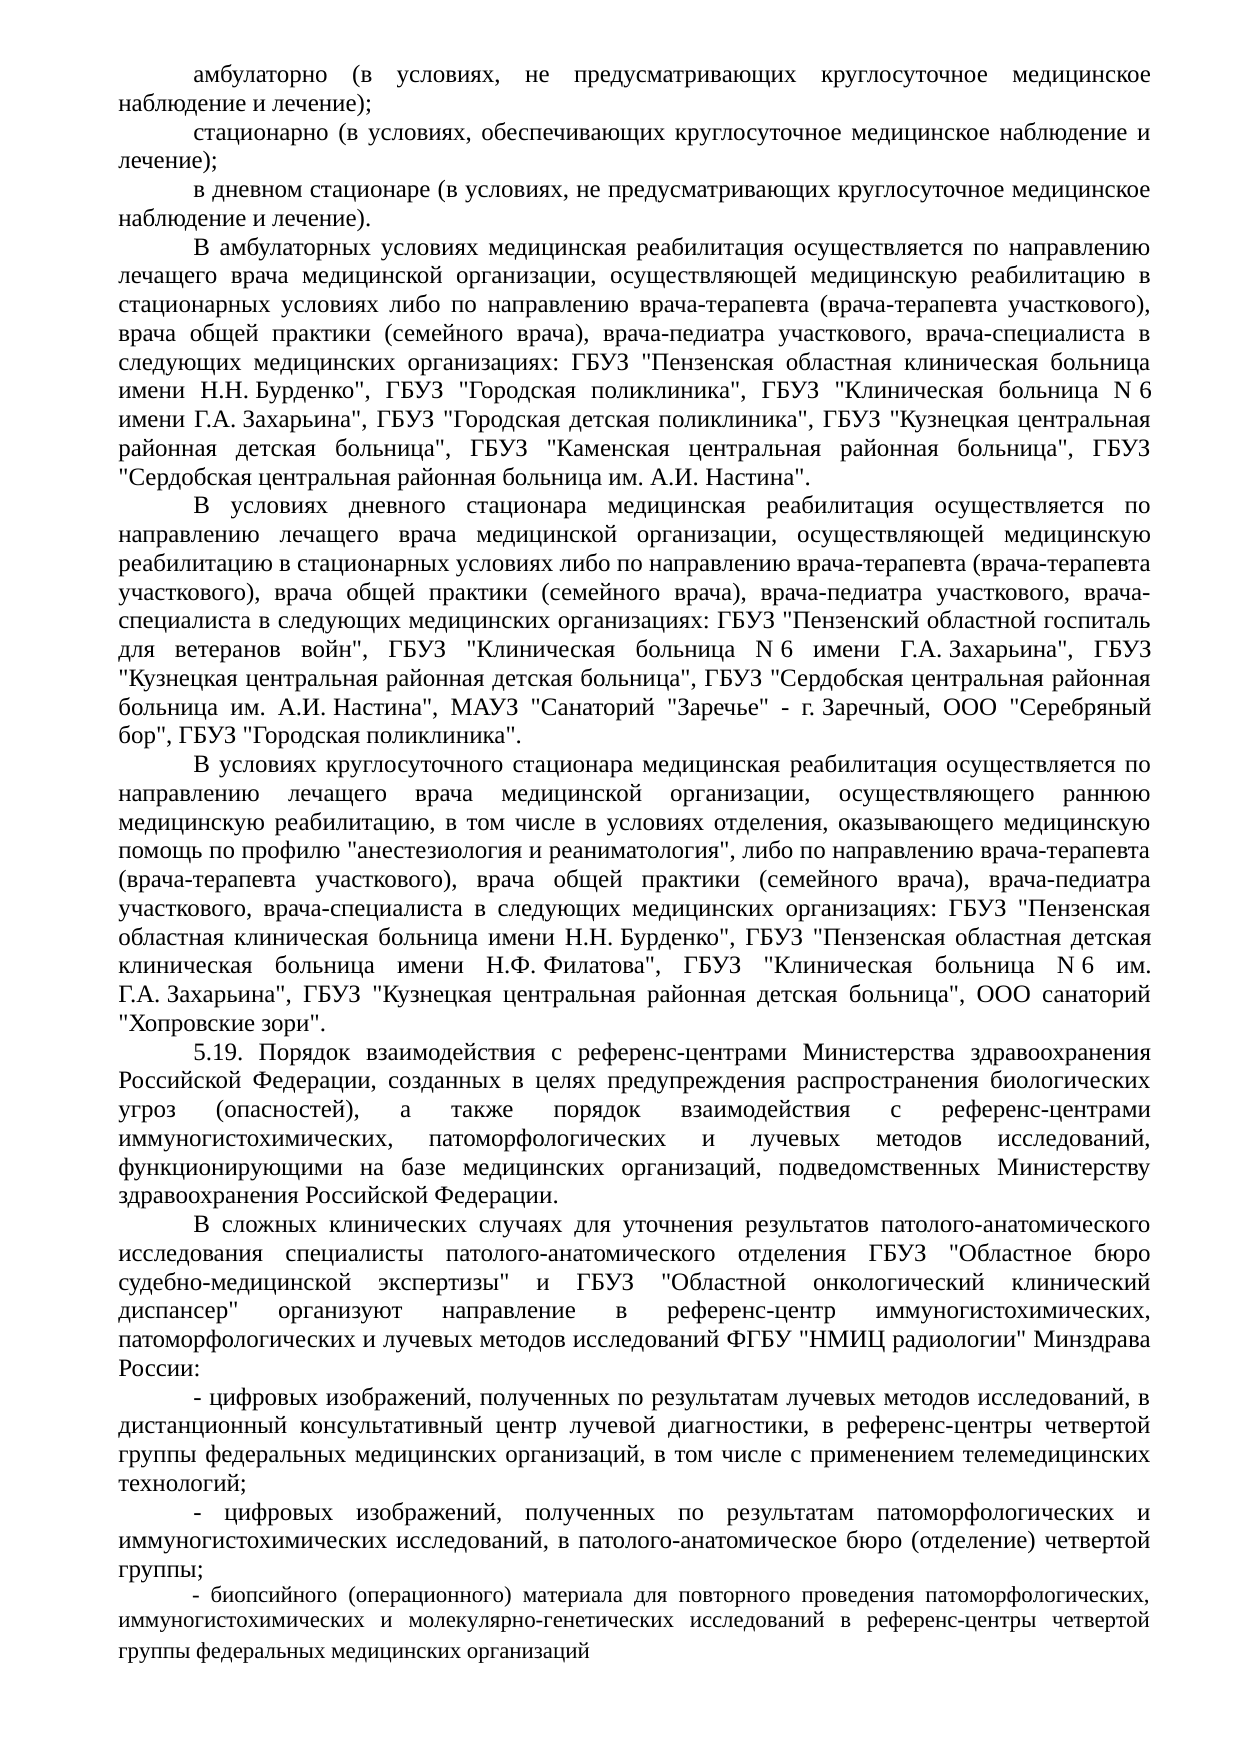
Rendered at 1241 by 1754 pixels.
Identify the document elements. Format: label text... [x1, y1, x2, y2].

text - цифровых изображений, полученных по результатам лучевых методов исследований, в дистанционный консультативный центр лучевой диагностики, в референс-центры четвертой группы федеральных медицинских организаций, в том числе с применением телемедицинских технологий; [118, 1382, 1152, 1497]
text стационарно (в условиях, обеспечивающих круглосуточное медицинское наблюдение и лечение); [118, 117, 1152, 174]
text В амбулаторных условиях медицинская реабилитация осуществляется по направлению лечащего врача медицинской организации, осуществляющей медицинскую реабилитацию в стационарных условиях либо по направлению врача-терапевта (врача-терапевта участкового), врача общей практики (семейного врача), врача-педиатра участкового, врача-специалиста в следующих медицинских организациях: ГБУЗ "Пензенская областная клиническая больница имени Н.Н. Бурденко", ГБУЗ "Городская поликлиника", ГБУЗ "Клиническая больница N 6 имени Г.А. Захарьина", ГБУЗ "Городская детская поликлиника", ГБУЗ "Кузнецкая центральная районная детская больница", ГБУЗ "Каменская центральная районная больница", ГБУЗ "Сердобская центральная районная больница им. А.И. Настина". [118, 232, 1152, 490]
text амбулаторно (в условиях, не предусматривающих круглосуточное медицинское наблюдение и лечение); [118, 59, 1152, 117]
text В условиях дневного стационара медицинская реабилитация осуществляется по направлению лечащего врача медицинской организации, осуществляющей медицинскую реабилитацию в стационарных условиях либо по направлению врача-терапевта (врача-терапевта участкового), врача общей практики (семейного врача), врача-педиатра участкового, врача-специалиста в следующих медицинских организациях: ГБУЗ "Пензенский областной госпиталь для ветеранов войн", ГБУЗ "Клиническая больница N 6 имени Г.А. Захарьина", ГБУЗ "Кузнецкая центральная районная детская больница", ГБУЗ "Сердобская центральная районная больница им. А.И. Настина", МАУЗ "Санаторий "Заречье" - г. Заречный, ООО "Серебряный бор", ГБУЗ "Городская поликлиника". [118, 490, 1152, 749]
text - цифровых изображений, полученных по результатам патоморфологических и иммуногистохимических исследований, в патолого-анатомическое бюро (отделение) четвертой группы; [118, 1497, 1152, 1583]
text в дневном стационаре (в условиях, не предусматривающих круглосуточное медицинское наблюдение и лечение). [118, 174, 1152, 232]
title - биопсийного (операционного) материала для повторного проведения патоморфологических, иммуногистохимических и молекулярно-генетических исследований в референс-центры четвертой группы федеральных медицинских организаций [118, 1583, 1152, 1665]
text 5.19. Порядок взаимодействия с референс-центрами Министерства здравоохранения Российской Федерации, созданных в целях предупреждения распространения биологических угроз (опасностей), а также порядок взаимодействия с референс-центрами иммуногистохимических, патоморфологических и лучевых методов исследований, функционирующими на базе медицинских организаций, подведомственных Министерству здравоохранения Российской Федерации. [118, 1037, 1152, 1209]
text В сложных клинических случаях для уточнения результатов патолого-анатомического исследования специалисты патолого-анатомического отделения ГБУЗ "Областное бюро судебно-медицинской экспертизы" и ГБУЗ "Областной онкологический клинический диспансер" организуют направление в референс-центр иммуногистохимических, патоморфологических и лучевых методов исследований ФГБУ "НМИЦ радиологии" Минздрава России: [118, 1209, 1152, 1382]
text В условиях круглосуточного стационара медицинская реабилитация осуществляется по направлению лечащего врача медицинской организации, осуществляющего раннюю медицинскую реабилитацию, в том числе в условиях отделения, оказывающего медицинскую помощь по профилю "анестезиология и реаниматология", либо по направлению врача-терапевта (врача-терапевта участкового), врача общей практики (семейного врача), врача-педиатра участкового, врача-специалиста в следующих медицинских организациях: ГБУЗ "Пензенская областная клиническая больница имени Н.Н. Бурденко", ГБУЗ "Пензенская областная детская клиническая больница имени Н.Ф. Филатова", ГБУЗ "Клиническая больница N 6 им. Г.А. Захарьина", ГБУЗ "Кузнецкая центральная районная детская больница", ООО санаторий "Хопровские зори". [118, 749, 1152, 1037]
